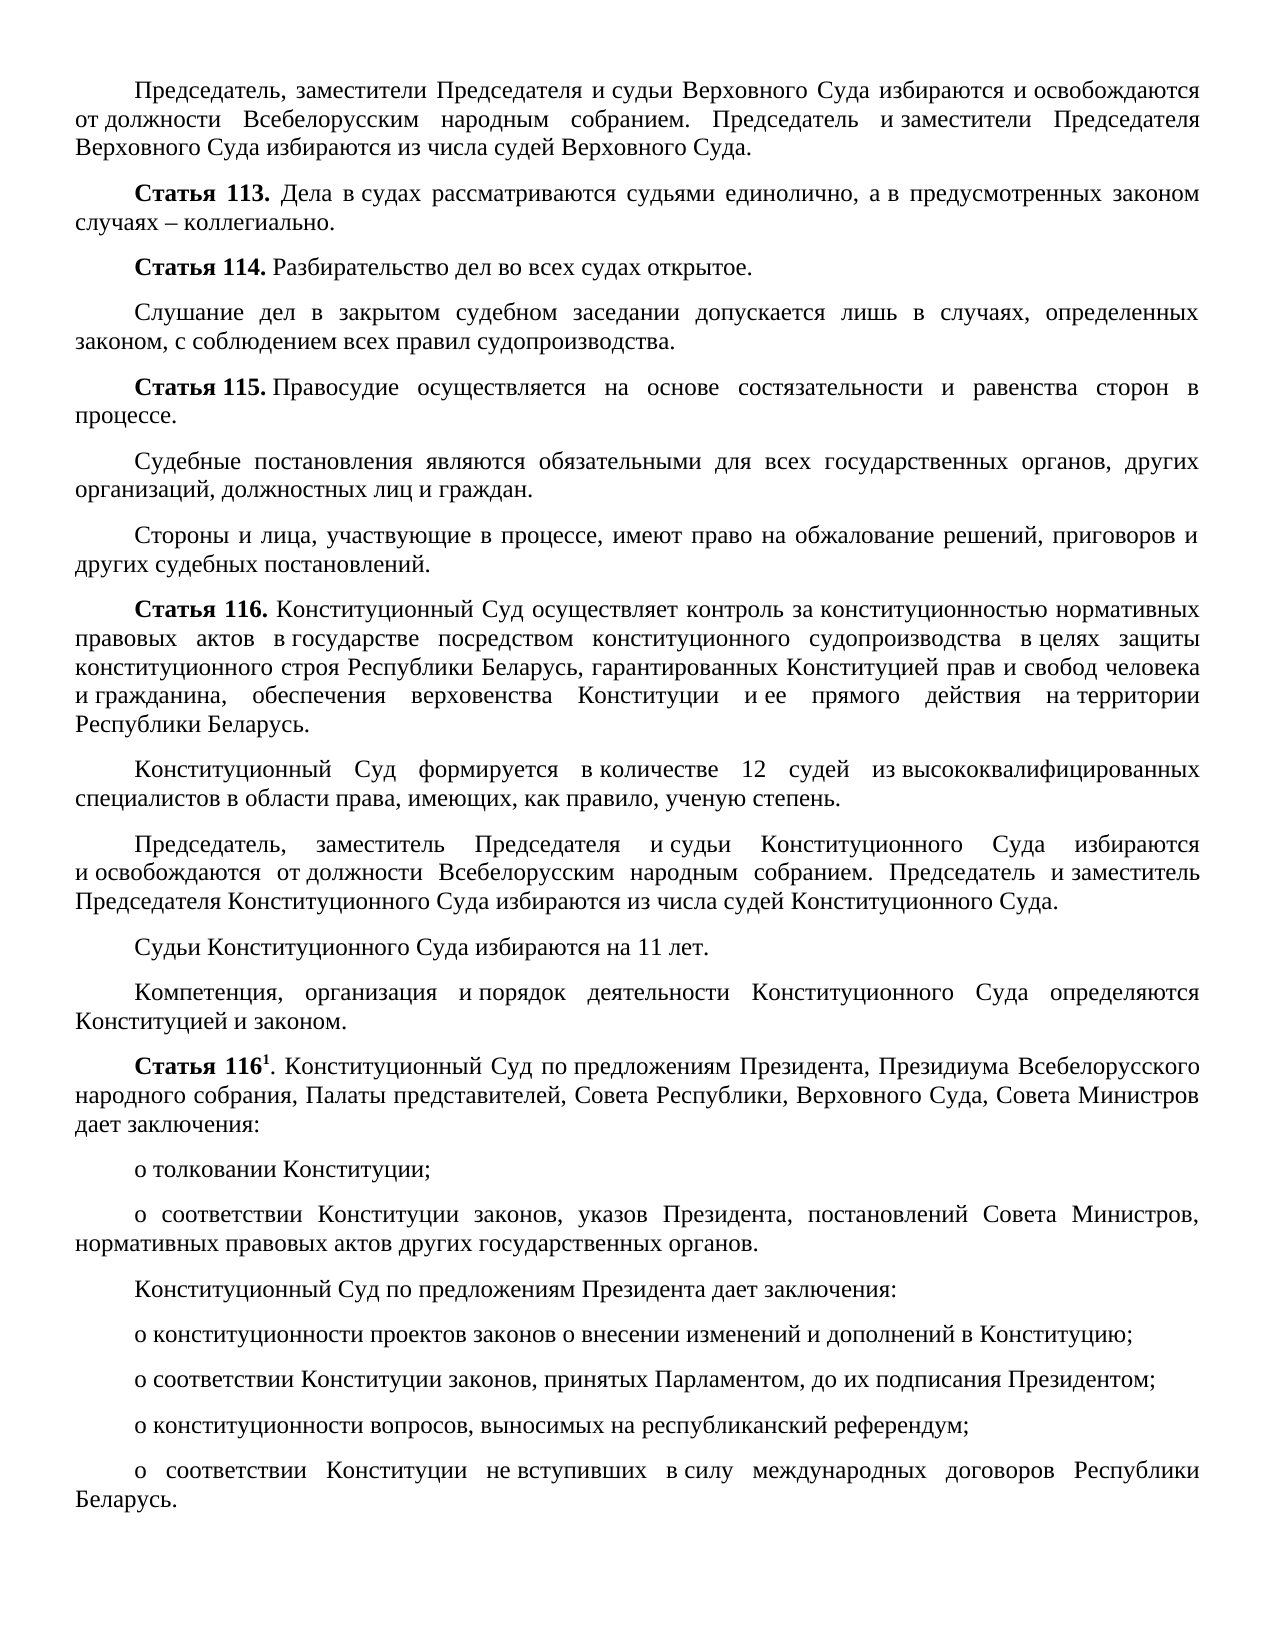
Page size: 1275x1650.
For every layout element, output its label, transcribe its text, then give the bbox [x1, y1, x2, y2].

text Статья 114. Разбирательство дел во всех судах открытое. [75, 252, 1200, 281]
text Судьи Конституционного Суда избираются на 11 лет. [75, 932, 1200, 960]
text Конституционный Суд формируется в количестве 12 судей из высококвалифицированных специалистов в области права, имеющих, как правило, ученую степень. [75, 754, 1200, 812]
text Стороны и лица, участвующие в процессе, имеют право на обжалование решений, приговоров и других судебных постановлений. [75, 520, 1200, 577]
text Статья 113. Дела в судах рассматриваются судьями единолично, а в предусмотренных законом случаях – коллегиально. [75, 178, 1200, 235]
text Слушание дел в закрытом судебном заседании допускается лишь в случаях, определенных законом, с соблюдением всех правил судопроизводства. [75, 297, 1200, 355]
text о соответствии Конституции законов, указов Президента, постановлений Совета Министров, нормативных правовых актов других государственных органов. [75, 1199, 1200, 1257]
text о толковании Конституции; [75, 1154, 1200, 1183]
text Статья 115. Правосудие осуществляется на основе состязательности и равенства сторон в процессе. [75, 372, 1200, 429]
text Судебные постановления являются обязательными для всех государственных органов, других организаций, должностных лиц и граждан. [75, 446, 1200, 503]
text Председатель, заместители Председателя и судьи Верховного Суда избираются и освобождаются от должности Всебелорусским народным собранием. Председатель и заместители Председателя Верховного Суда избираются из числа судей Верховного Суда. [75, 75, 1200, 161]
text о соответствии Конституции законов, принятых Парламентом, до их подписания Президентом; [75, 1364, 1200, 1393]
text Председатель, заместитель Председателя и судьи Конституционного Суда избираются и освобождаются от должности Всебелорусским народным собранием. Председатель и заместитель Председателя Конституционного Суда избираются из числа судей Конституционного Суда. [75, 829, 1200, 915]
text Статья 1161. Конституционный Суд по предложениям Президента, Президиума Всебелорусского народного собрания, Палаты представителей, Совета Республики, Верховного Суда, Совета Министров дает заключения: [75, 1051, 1200, 1137]
text о конституционности проектов законов о внесении изменений и дополнений в Конституцию; [75, 1319, 1200, 1348]
text о конституционности вопросов, выносимых на республиканский референдум; [75, 1410, 1200, 1439]
text Статья 116. Конституционный Суд осуществляет контроль за конституционностью нормативных правовых актов в государстве посредством конституционного судопроизводства в целях защиты конституционного строя Республики Беларусь, гарантированных Конституцией прав и свобод человека и гражданина, обеспечения верховенства Конституции и ее прямого действия на территории Республики Беларусь. [75, 594, 1200, 738]
text Конституционный Суд по предложениям Президента дает заключения: [75, 1274, 1200, 1302]
text Компетенция, организация и порядок деятельности Конституционного Суда определяются Конституцией и законом. [75, 977, 1200, 1034]
text о соответствии Конституции не вступивших в силу международных договоров Республики Беларусь. [75, 1455, 1200, 1513]
